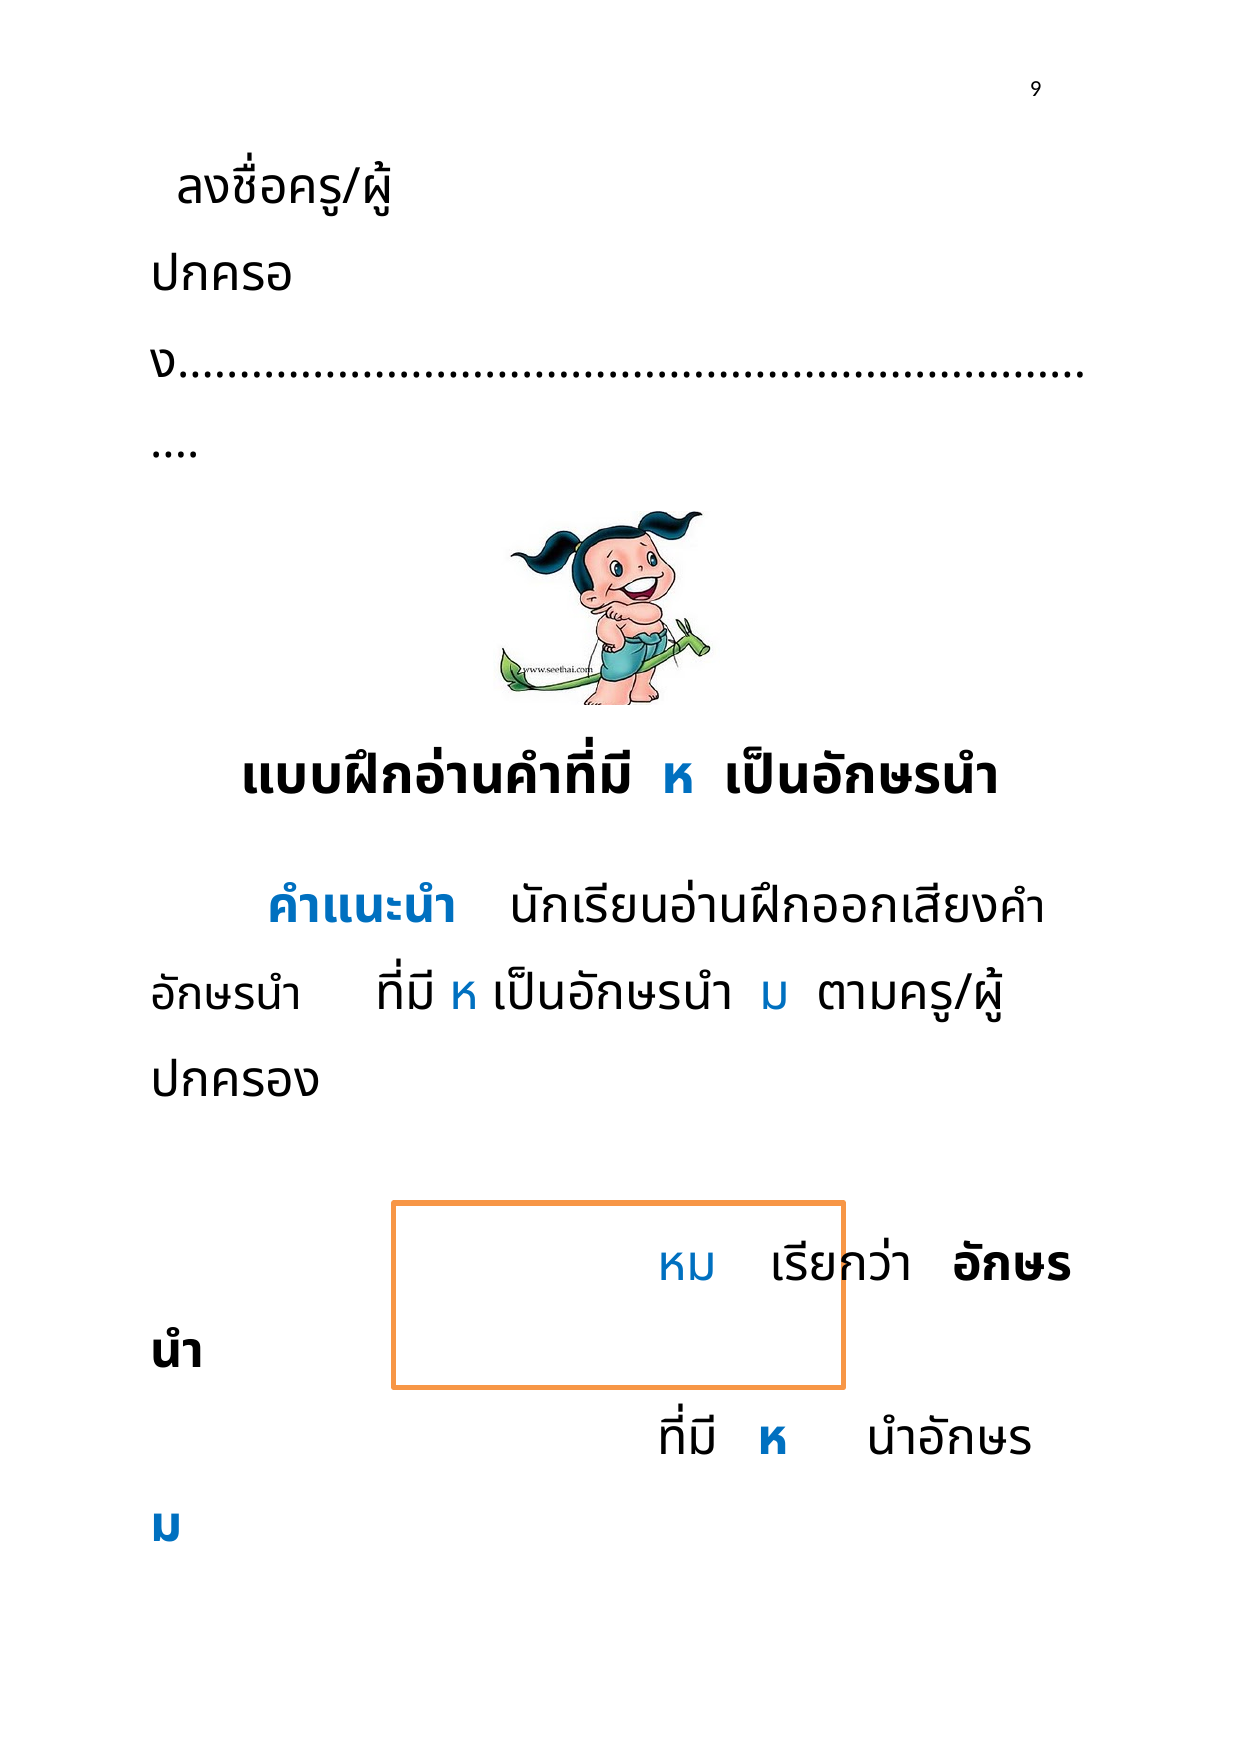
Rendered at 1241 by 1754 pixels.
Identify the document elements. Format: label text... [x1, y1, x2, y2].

text คำแนะนำ นักเรียนอ่านฝึกออกเสียงคำอักษรนำ ที่มี ห เป็นอักษรนำ ม ตามครู/ผู้ปกครอง [150, 869, 1090, 1119]
text แบบฝึกอ่านคำที่มี ห เป็นอักษรนำ [150, 736, 1090, 818]
text ลงชื่อครู/ผู้ปกครอง.............................................................................. [150, 150, 1090, 471]
text หม เรียกว่า อักษรนำ [150, 1228, 1090, 1390]
text ที่มี ห นำอักษร ม [150, 1401, 1090, 1563]
picture [493, 511, 720, 705]
